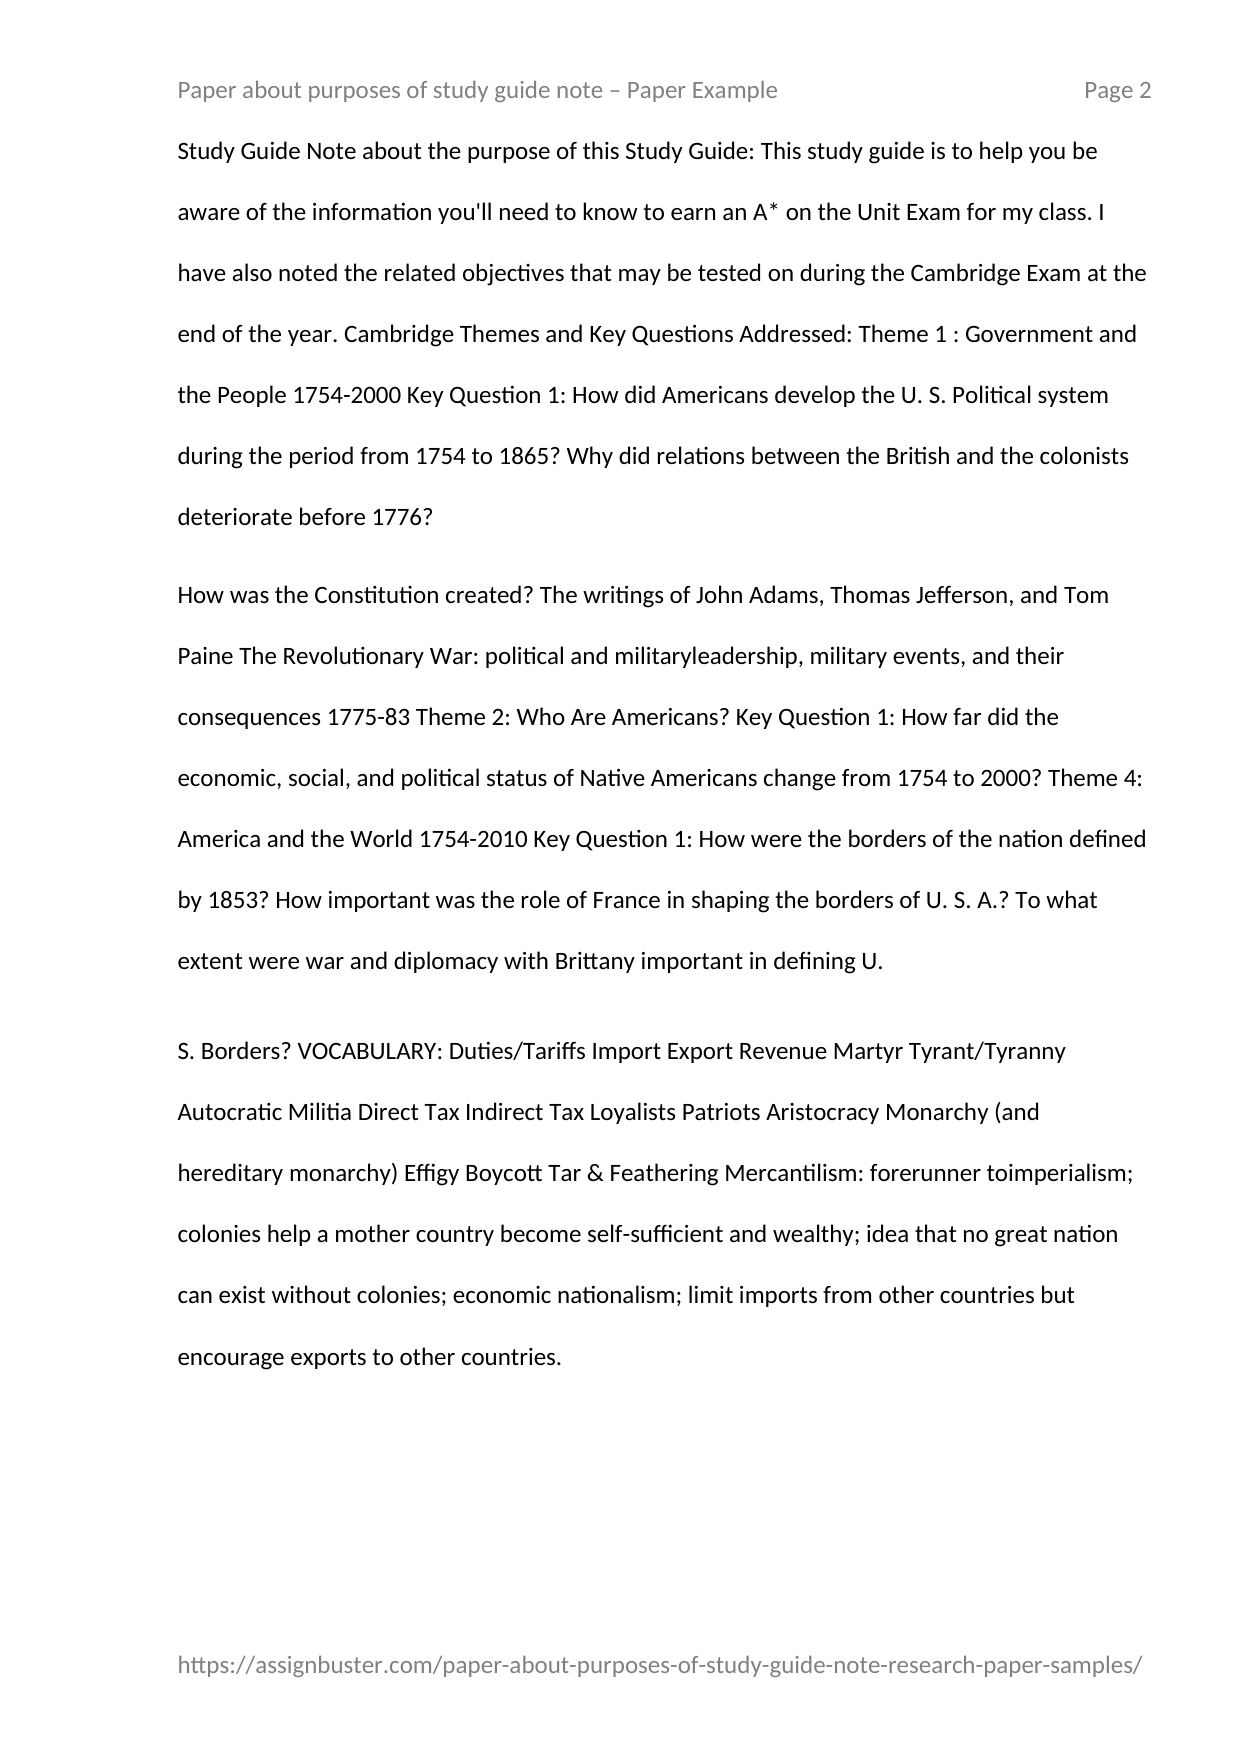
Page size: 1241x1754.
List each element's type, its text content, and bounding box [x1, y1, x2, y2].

text S. Borders? VOCABULARY: Duties/Tariffs Import Export Revenue Martyr Tyrant/Tyranny Autocratic Militia Direct Tax Indirect Tax Loyalists Patriots Aristocracy Monarchy (and hereditary monarchy) Effigy Boycott Tar & Feathering Mercantilism: forerunner toimperialism; colonies help a mother country become self-sufficient and wealthy; idea that no great nation can exist without colonies; economic nationalism; limit imports from other countries but encourage exports to other countries. [177, 1036, 1152, 1371]
text How was the Constitution created? The writings of John Adams, Thomas Jefferson, and Tom Paine The Revolutionary War: political and militaryleadership, military events, and their consequences 1775-83 Theme 2: Who Are Americans? Key Question 1: How far did the economic, social, and political status of Native Americans change from 1754 to 2000? Theme 4: America and the World 1754-2010 Key Question 1: How were the borders of the nation defined by 1853? How important was the role of France in shaping the borders of U. S. A.? To what extent were war and diplomacy with Brittany important in defining U. [177, 579, 1152, 976]
text Study Guide Note about the purpose of this Study Guide: This study guide is to help you be aware of the information you'll need to know to earn an A* on the Unit Exam for my class. I have also noted the related objectives that may be tested on during the Cambridge Exam at the end of the year. Cambridge Themes and Key Questions Addressed: Theme 1 : Government and the People 1754-2000 Key Question 1: How did Americans develop the U. S. Political system during the period from 1754 to 1865? Why did relations between the British and the colonists deteriorate before 1776? [177, 135, 1152, 532]
